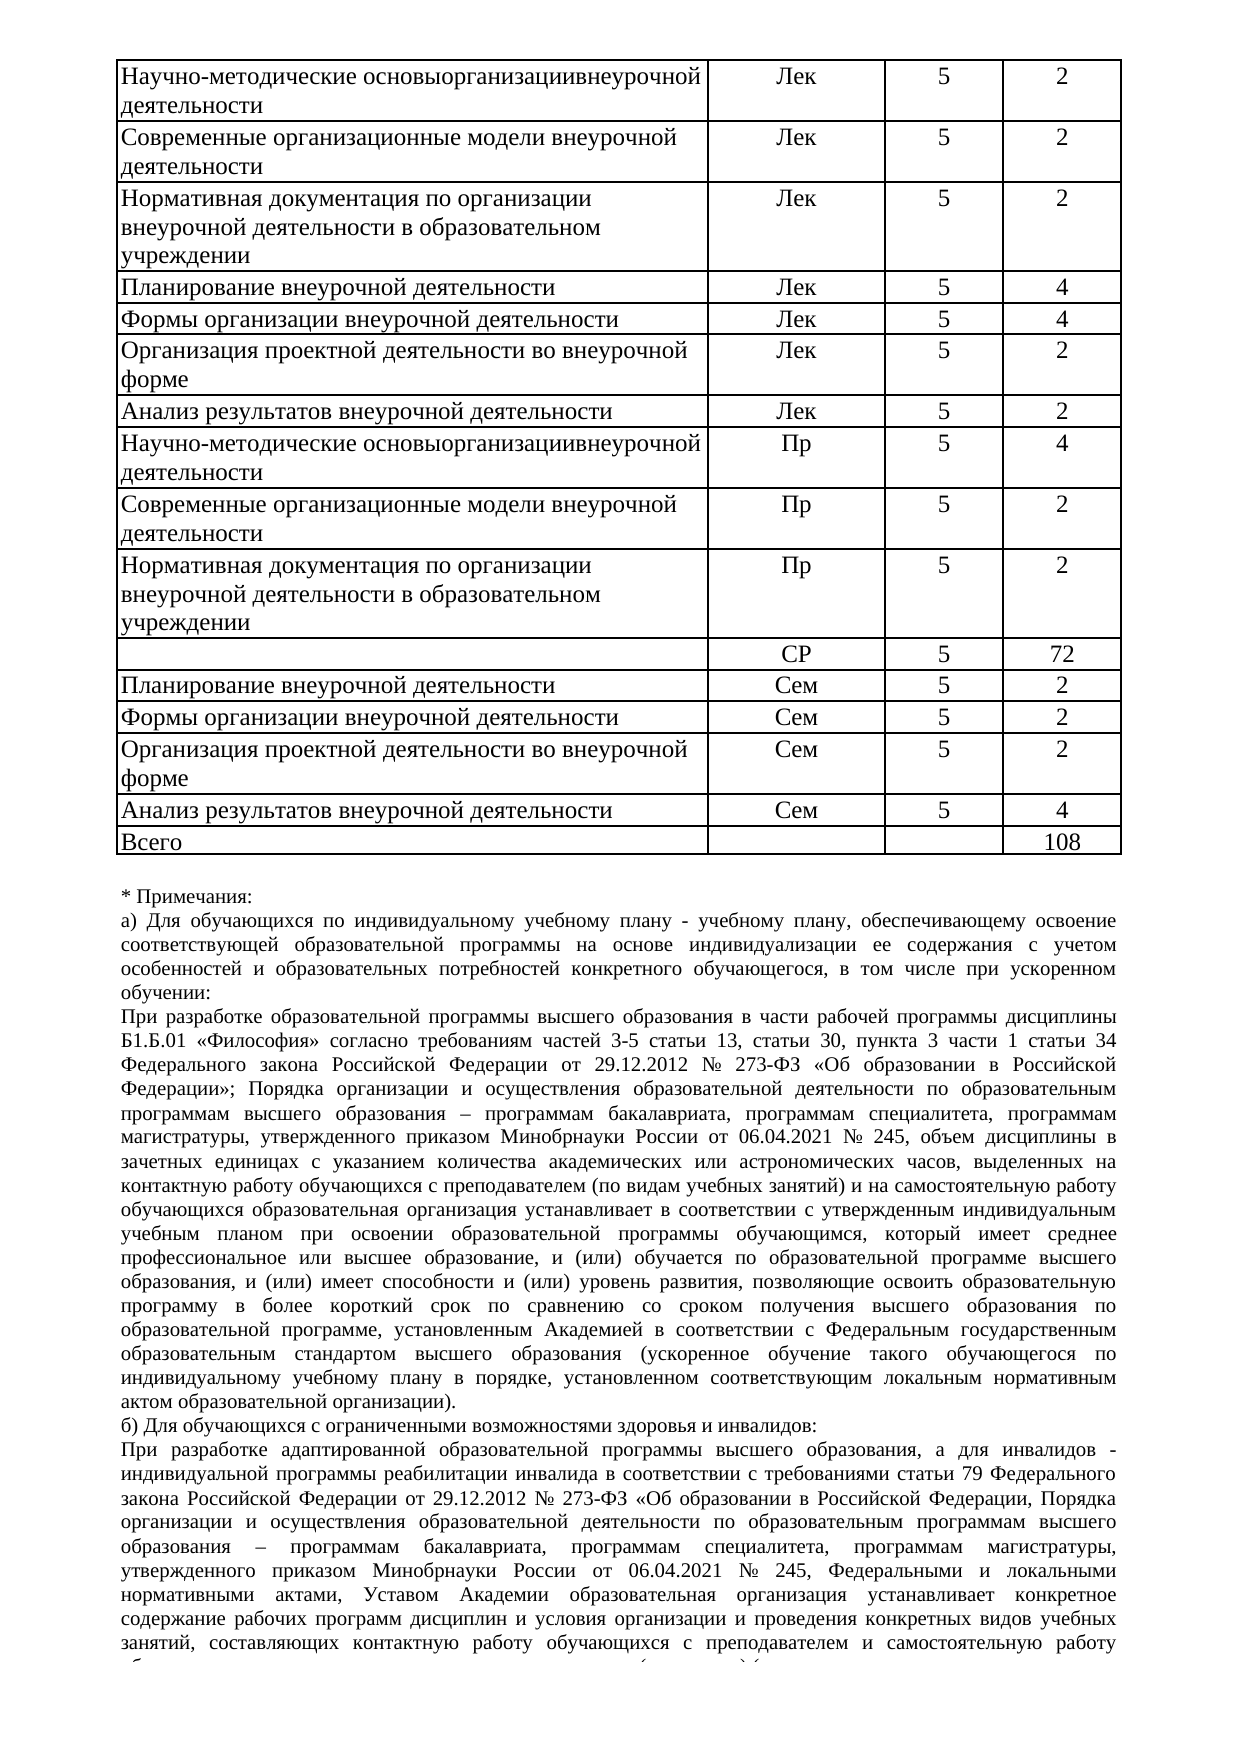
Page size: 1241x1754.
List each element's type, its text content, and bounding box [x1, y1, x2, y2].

table_cell Организация проектной деятельности во внеурочной форме [118, 335, 707, 394]
table_cell Сем [709, 702, 884, 732]
table_cell 5 [886, 335, 1002, 394]
table_cell Лек [709, 183, 884, 270]
table_cell Лек [709, 272, 884, 302]
table_cell 108 [1004, 827, 1120, 853]
table_cell Нормативная документация по организации внеурочной деятельности в образовательном учреждении [118, 550, 707, 637]
table_cell Анализ результатов внеурочной деятельности [118, 795, 707, 824]
table_cell Формы организации внеурочной деятельности [118, 304, 707, 333]
table_header 5 [886, 61, 1002, 120]
table_cell 5 [886, 671, 1002, 700]
table_cell 5 [886, 272, 1002, 302]
table_cell Современные организационные модели внеурочной деятельности [118, 489, 707, 548]
table_cell Современные организационные модели внеурочной деятельности [118, 122, 707, 181]
table_cell 2 [1004, 671, 1120, 700]
table_cell Планирование внеурочной деятельности [118, 272, 707, 302]
table_cell 5 [886, 702, 1002, 732]
table_cell 5 [886, 550, 1002, 637]
table_cell Нормативная документация по организации внеурочной деятельности в образовательном учреждении [118, 183, 707, 270]
table_cell 4 [1004, 795, 1120, 824]
table_cell [886, 827, 1002, 853]
table_cell Пр [709, 489, 884, 548]
table_cell [118, 639, 707, 668]
table_cell 2 [1004, 183, 1120, 270]
table_cell Научно-методические основыорганизациивнеурочной деятельности [118, 428, 707, 487]
table_cell 4 [1004, 428, 1120, 487]
table_cell 5 [886, 734, 1002, 793]
table_cell 5 [886, 639, 1002, 668]
table_cell 5 [886, 489, 1002, 548]
table_header 2 [1004, 61, 1120, 120]
table_cell 2 [1004, 335, 1120, 394]
table_cell 2 [1004, 702, 1120, 732]
table_cell Формы организации внеурочной деятельности [118, 702, 707, 732]
table_cell 2 [1004, 734, 1120, 793]
table_cell 5 [886, 304, 1002, 333]
table_cell 5 [886, 396, 1002, 426]
table_cell Планирование внеурочной деятельности [118, 671, 707, 700]
table_cell 72 [1004, 639, 1120, 668]
table_cell [709, 827, 884, 853]
table_cell 5 [886, 795, 1002, 824]
table_cell 5 [886, 183, 1002, 270]
table_cell Лек [709, 335, 884, 394]
table_cell 2 [1004, 550, 1120, 637]
table_cell Сем [709, 734, 884, 793]
table_cell Лек [709, 122, 884, 181]
table_cell Всего [118, 827, 707, 853]
table_cell Анализ результатов внеурочной деятельности [118, 396, 707, 426]
table_cell * Примечания: а) Для обучающихся по индивидуальному учебному плану - учебному плану, обеспечивающему освоение соответствующей образовательной программы на основе индивидуализации ее содержания с учетом особенностей и образовательных потребностей конкретного обучающегося, в том числе при ускоренном обучении: При разработке образовательной программы высшего образования в части рабочей программы дисциплины Б1.Б.01 «Философия» согласно требованиям частей 3-5 статьи 13, статьи 30, пункта 3 части 1 статьи 34 Федерального закона Российской Федерации от 29.12.2012 № 273-ФЗ «Об образовании в Российской Федерации»; Порядка организации и осуществления образовательной деятельности по образовательным программам высшего образования – программам бакалавриата, программам специалитета, программам магистратуры, утвержденного приказом Минобрнауки России от 06.04.2021 № 245, объем дисциплины в зачетных единицах с указанием количества академических или астрономических часов, выделенных на контактную работу обучающихся с преподавателем (по видам учебных занятий) и на самостоятельную работу обучающихся образовательная организация устанавливает в соответствии с утвержденным индивидуальным учебным планом при освоении образовательной программы обучающимся, который имеет среднее профессиональное или высшее образование, и (или) обучается по образовательной программе высшего образования, и (или) имеет способности и (или) уровень развития, позволяющие освоить образовательную программу в более короткий срок по сравнению со сроком получения высшего образования по образовательной программе, установленным Академией в соответствии с Федеральным государственным образовательным стандартом высшего образования (ускоренное обучение такого обучающегося по индивидуальному учебному плану в порядке, установленном соответствующим локальным нормативным актом образовательной организации). б) Для обучающихся с ограниченными возможностями здоровья и инвалидов: При разработке адаптированной образовательной программы высшего образования, а для инвалидов - индивидуальной программы реабилитации инвалида в соответствии с требованиями статьи 79 Федерального закона Российской Федерации от 29.12.2012 № 273-ФЗ «Об образовании в Российской Федерации, Порядка организации и осуществления образовательной деятельности по образовательным программам высшего образования – программам бакалавриата, программам специалитета, программам магистратуры, утвержденного приказом Минобрнауки России от 06.04.2021 № 245, Федеральными и локальными нормативными актами, Уставом Академии образовательная организация устанавливает конкретное содержание рабочих программ дисциплин и условия организации и проведения конкретных видов учебных занятий, составляющих контактную работу обучающихся с преподавателем и самостоятельную работу обучающихся с ограниченными возможностями здоровья (инвалидов) (при [117, 855, 1121, 1662]
table_cell Лек [709, 396, 884, 426]
table_cell Пр [709, 550, 884, 637]
table_cell 4 [1004, 304, 1120, 333]
table_cell Организация проектной деятельности во внеурочной форме [118, 734, 707, 793]
table_header Лек [709, 61, 884, 120]
table_cell Сем [709, 671, 884, 700]
table_cell 2 [1004, 122, 1120, 181]
table_cell 5 [886, 122, 1002, 181]
table_cell СР [709, 639, 884, 668]
table_cell 2 [1004, 396, 1120, 426]
table_cell 5 [886, 428, 1002, 487]
table_cell Пр [709, 428, 884, 487]
table_header Научно-методические основыорганизациивнеурочной деятельности [118, 61, 707, 120]
table_cell Сем [709, 795, 884, 824]
table_cell 4 [1004, 272, 1120, 302]
table_cell 2 [1004, 489, 1120, 548]
table_cell Лек [709, 304, 884, 333]
